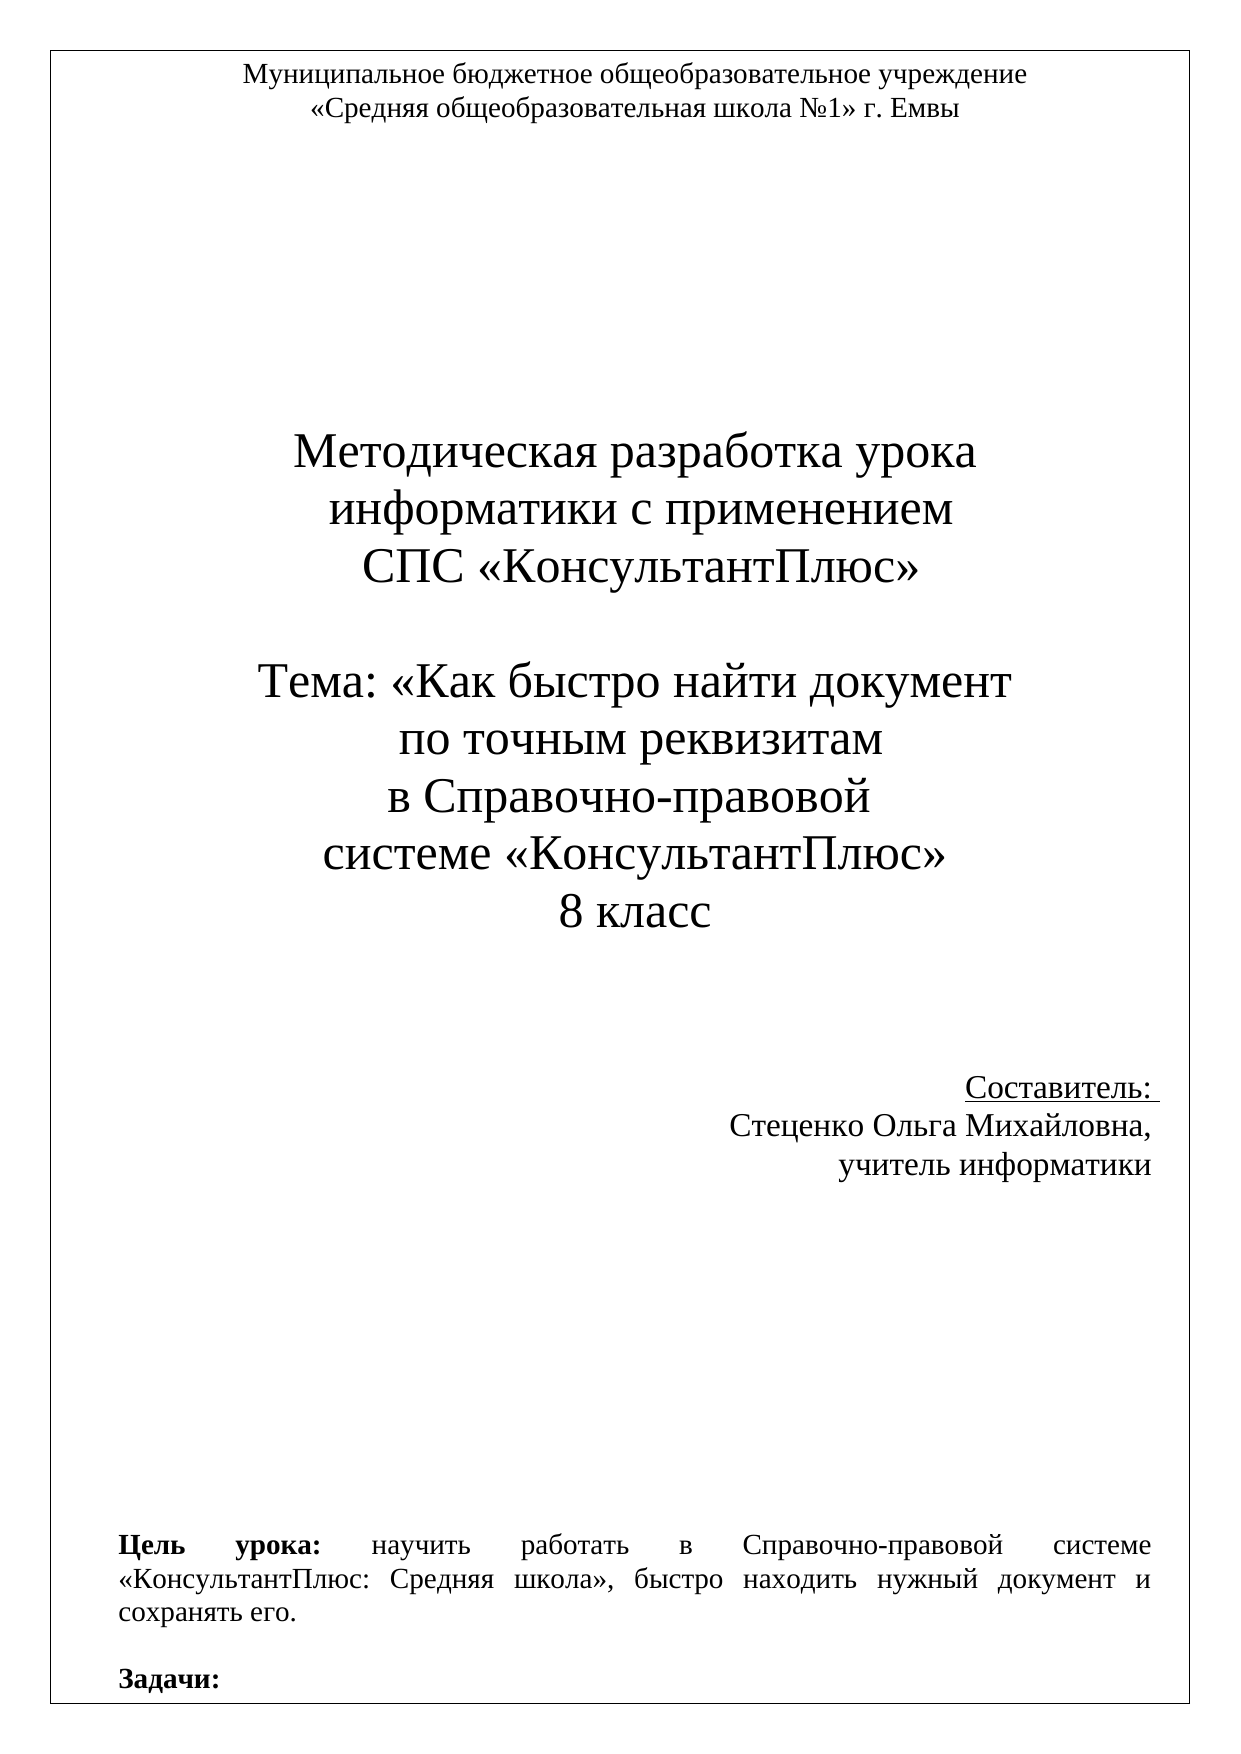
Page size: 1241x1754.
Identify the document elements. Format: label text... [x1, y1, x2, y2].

text Муниципальное бюджетное общеобразовательное учреждение [118, 56, 1152, 90]
text Цель урока: научить работать в Справочно-правовой системе «КонсультантПлюс: Средняя школа», быстро находить нужный документ и сохранять его. [118, 1527, 1152, 1628]
text Стеценко Ольга Михайловна, [118, 1106, 1152, 1144]
text Методическая разработка урока [118, 420, 1152, 478]
text учитель информатики [118, 1144, 1152, 1182]
text 8 класс [118, 880, 1152, 938]
text СПС «КонсультантПлюс» [118, 535, 1152, 593]
text по точным реквизитам [118, 708, 1152, 765]
text «Средняя общеобразовательная школа №1» г. Емвы [118, 90, 1152, 123]
text Составитель: [118, 1067, 1152, 1106]
text Задачи: [118, 1661, 1152, 1695]
text Тема: «Как быстро найти документ [118, 650, 1152, 708]
text информатики с применением [118, 478, 1152, 535]
text в Справочно-правовой системе «КонсультантПлюс» [118, 765, 1152, 880]
